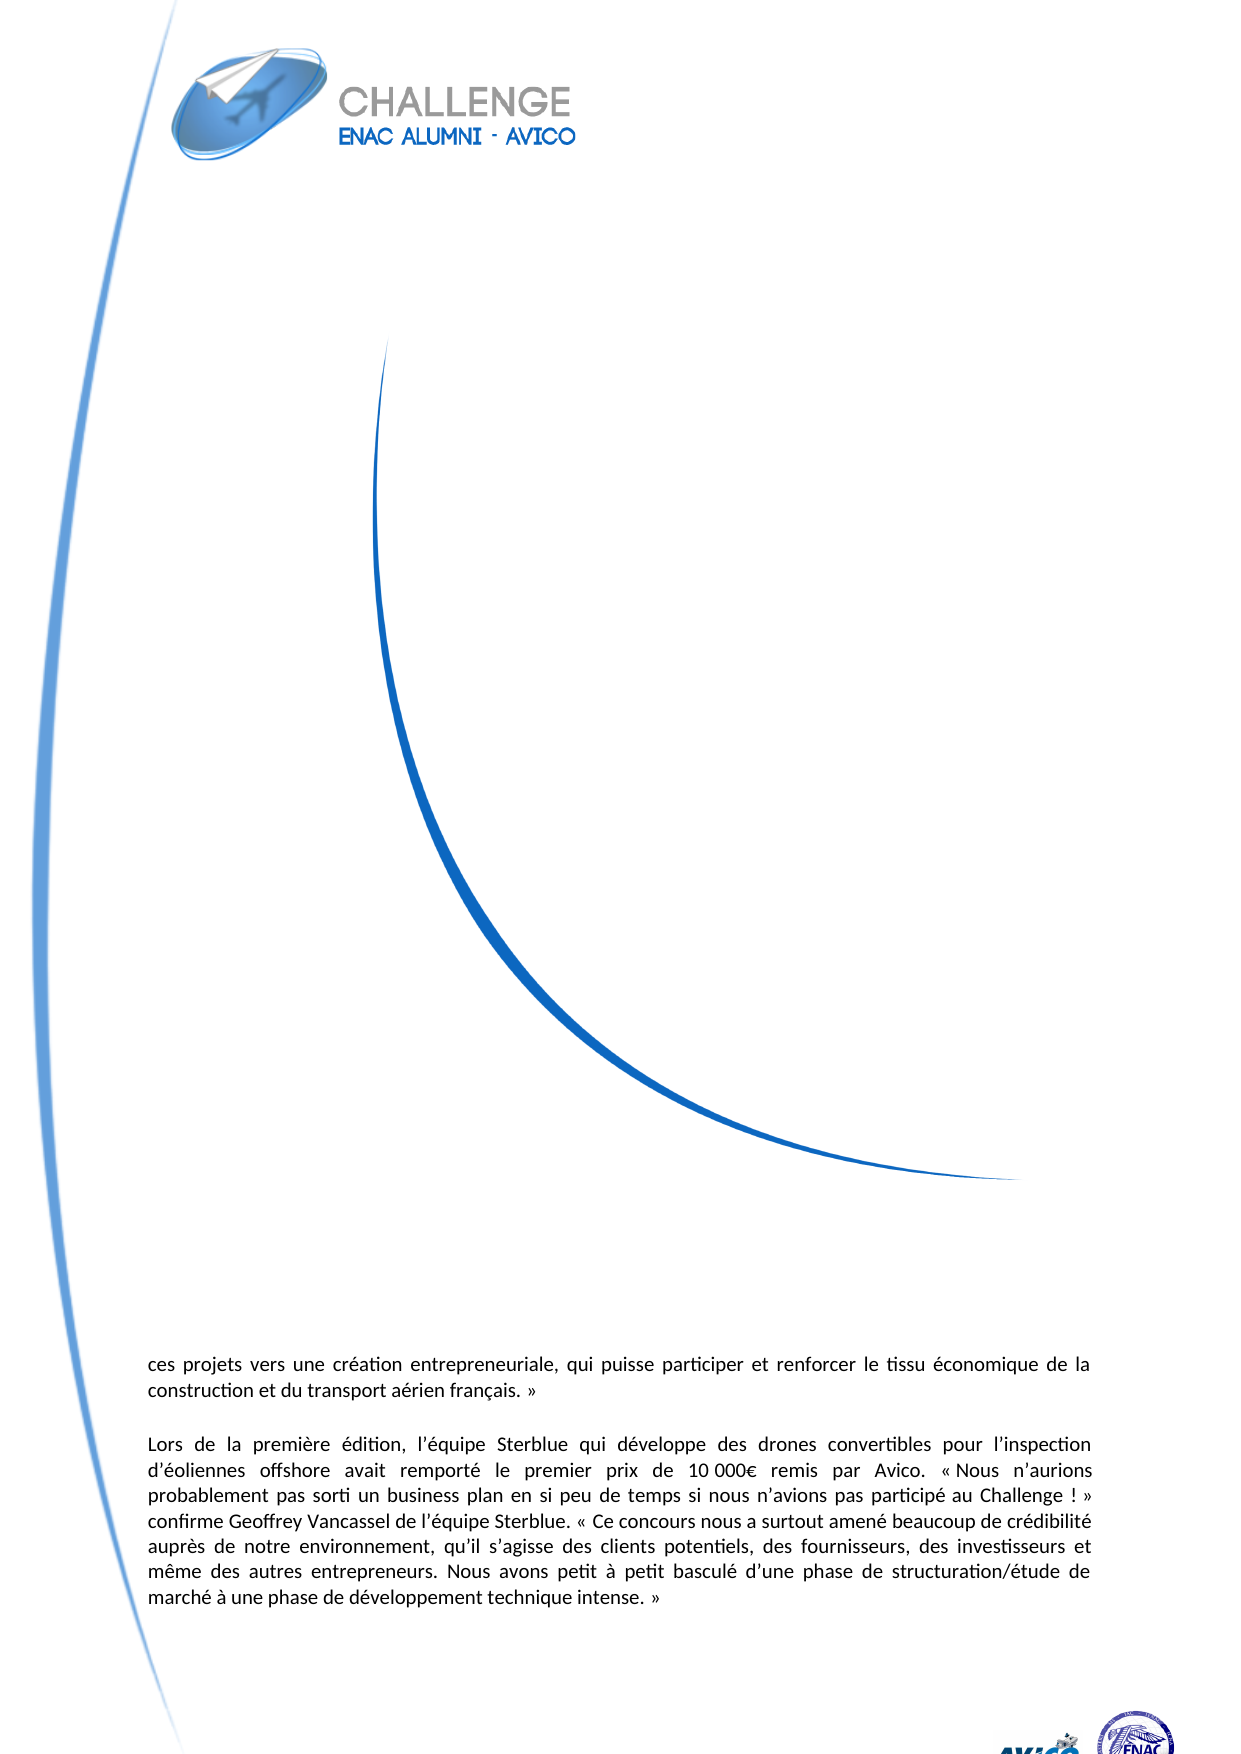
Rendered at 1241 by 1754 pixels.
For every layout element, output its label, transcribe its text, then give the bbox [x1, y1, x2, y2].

picture [0, 0, 1093, 1754]
text Cette année notre Jury est composé de 12 personnalités du monde aéronautique et des affaires. Mourad Majoul, président d’Avico en fait partie : « la forte complémentarité des membres de notre Jury permet une vision 360° sur les projets qui nous sont soumis. Technique, Finances, Réglementation… chacun évalue les projets avec sa sensibilité : Avant tout, nous sommes très enthousiastes à l’idée d’accompagner les porteurs de ces projets vers une création entrepreneuriale, qui puisse participer et renforcer le tissu économique de la construction et du transport aérien français. » [148, 1352, 1093, 1402]
picture [1095, 1707, 1177, 1754]
picture [992, 1730, 1083, 1754]
text Lors de la première édition, l’équipe Sterblue qui développe des drones convertibles pour l’inspection d’éoliennes offshore avait remporté le premier prix de 10 000€ remis par Avico. « Nous n’aurions probablement pas sorti un business plan en si peu de temps si nous n’avions pas participé au Challenge ! » confirme Geoffrey Vancassel de l’équipe Sterblue. « Ce concours nous a surtout amené beaucoup de crédibilité auprès de notre environnement, qu’il s’agisse des clients potentiels, des fournisseurs, des investisseurs et même des autres entrepreneurs. Nous avons petit à petit basculé d’une phase de structuration/étude de marché à une phase de développement technique intense. » [148, 1432, 1093, 1609]
